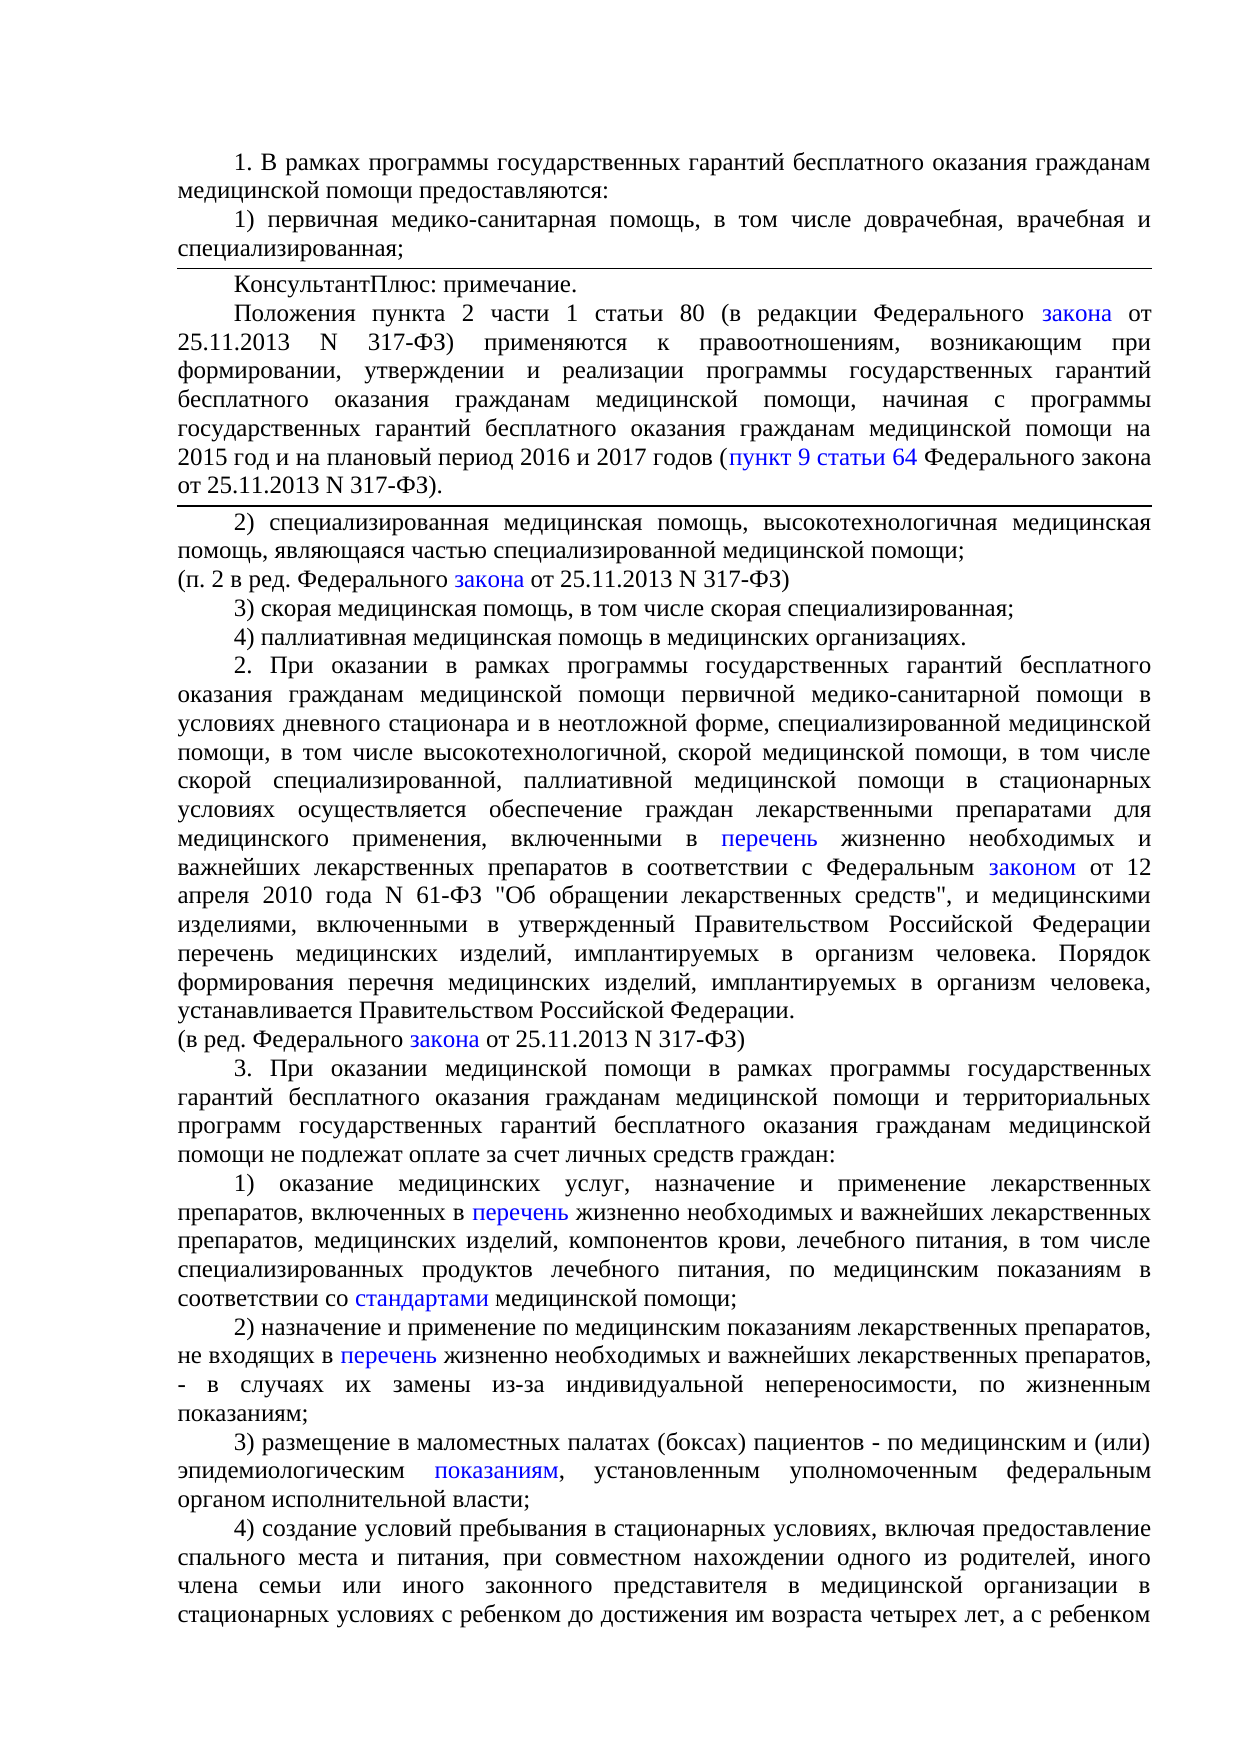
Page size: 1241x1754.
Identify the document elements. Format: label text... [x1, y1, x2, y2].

text 3) скорая медицинская помощь, в том числе скорая специализированная; [177, 593, 1152, 622]
text 2. При оказании в рамках программы государственных гарантий бесплатного оказания гражданам медицинской помощи первичной медико-санитарной помощи в условиях дневного стационара и в неотложной форме, специализированной медицинской помощи, в том числе высокотехнологичной, скорой медицинской помощи, в том числе скорой специализированной, паллиативной медицинской помощи в стационарных условиях осуществляется обеспечение граждан лекарственными препаратами для медицинского применения, включенными в перечень жизненно необходимых и важнейших лекарственных препаратов в соответствии с Федеральным законом от 12 апреля 2010 года N 61-ФЗ "Об обращении лекарственных средств", и медицинскими изделиями, включенными в утвержденный Правительством Российской Федерации перечень медицинских изделий, имплантируемых в организм человека. Порядок формирования перечня медицинских изделий, имплантируемых в организм человека, устанавливается Правительством Российской Федерации. [177, 651, 1152, 1024]
text 2) специализированная медицинская помощь, высокотехнологичная медицинская помощь, являющаяся частью специализированной медицинской помощи; [177, 507, 1152, 564]
text 1. В рамках программы государственных гарантий бесплатного оказания гражданам медицинской помощи предоставляются: [177, 147, 1152, 204]
text 1) первичная медико-санитарная помощь, в том числе доврачебная, врачебная и специализированная; [177, 204, 1152, 262]
text КонсультантПлюс: примечание. [177, 269, 1152, 298]
text Положения пункта 2 части 1 статьи 80 (в редакции Федерального закона от 25.11.2013 N 317-ФЗ) применяются к правоотношениям, возникающим при формировании, утверждении и реализации программы государственных гарантий бесплатного оказания гражданам медицинской помощи, начиная с программы государственных гарантий бесплатного оказания гражданам медицинской помощи на 2015 год и на плановый период 2016 и 2017 годов (пункт 9 статьи 64 Федерального закона от 25.11.2013 N 317-ФЗ). [177, 298, 1152, 499]
text (п. 2 в ред. Федерального закона от 25.11.2013 N 317-ФЗ) [177, 564, 1152, 593]
text 3. При оказании медицинской помощи в рамках программы государственных гарантий бесплатного оказания гражданам медицинской помощи и территориальных программ государственных гарантий бесплатного оказания гражданам медицинской помощи не подлежат оплате за счет личных средств граждан: [177, 1053, 1152, 1168]
text 4) паллиативная медицинская помощь в медицинских организациях. [177, 622, 1152, 651]
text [177, 1513, 1152, 1628]
text 1) оказание медицинских услуг, назначение и применение лекарственных препаратов, включенных в перечень жизненно необходимых и важнейших лекарственных препаратов, медицинских изделий, компонентов крови, лечебного питания, в том числе специализированных продуктов лечебного питания, по медицинским показаниям в соответствии со стандартами медицинской помощи; [177, 1168, 1152, 1312]
text 2) назначение и применение по медицинским показаниям лекарственных препаратов, не входящих в перечень жизненно необходимых и важнейших лекарственных препаратов, - в случаях их замены из-за индивидуальной непереносимости, по жизненным показаниям; [177, 1312, 1152, 1427]
text 3) размещение в маломестных палатах (боксах) пациентов - по медицинским и (или) эпидемиологическим показаниям, установленным уполномоченным федеральным органом исполнительной власти; [177, 1427, 1152, 1513]
text (в ред. Федерального закона от 25.11.2013 N 317-ФЗ) [177, 1024, 1152, 1053]
